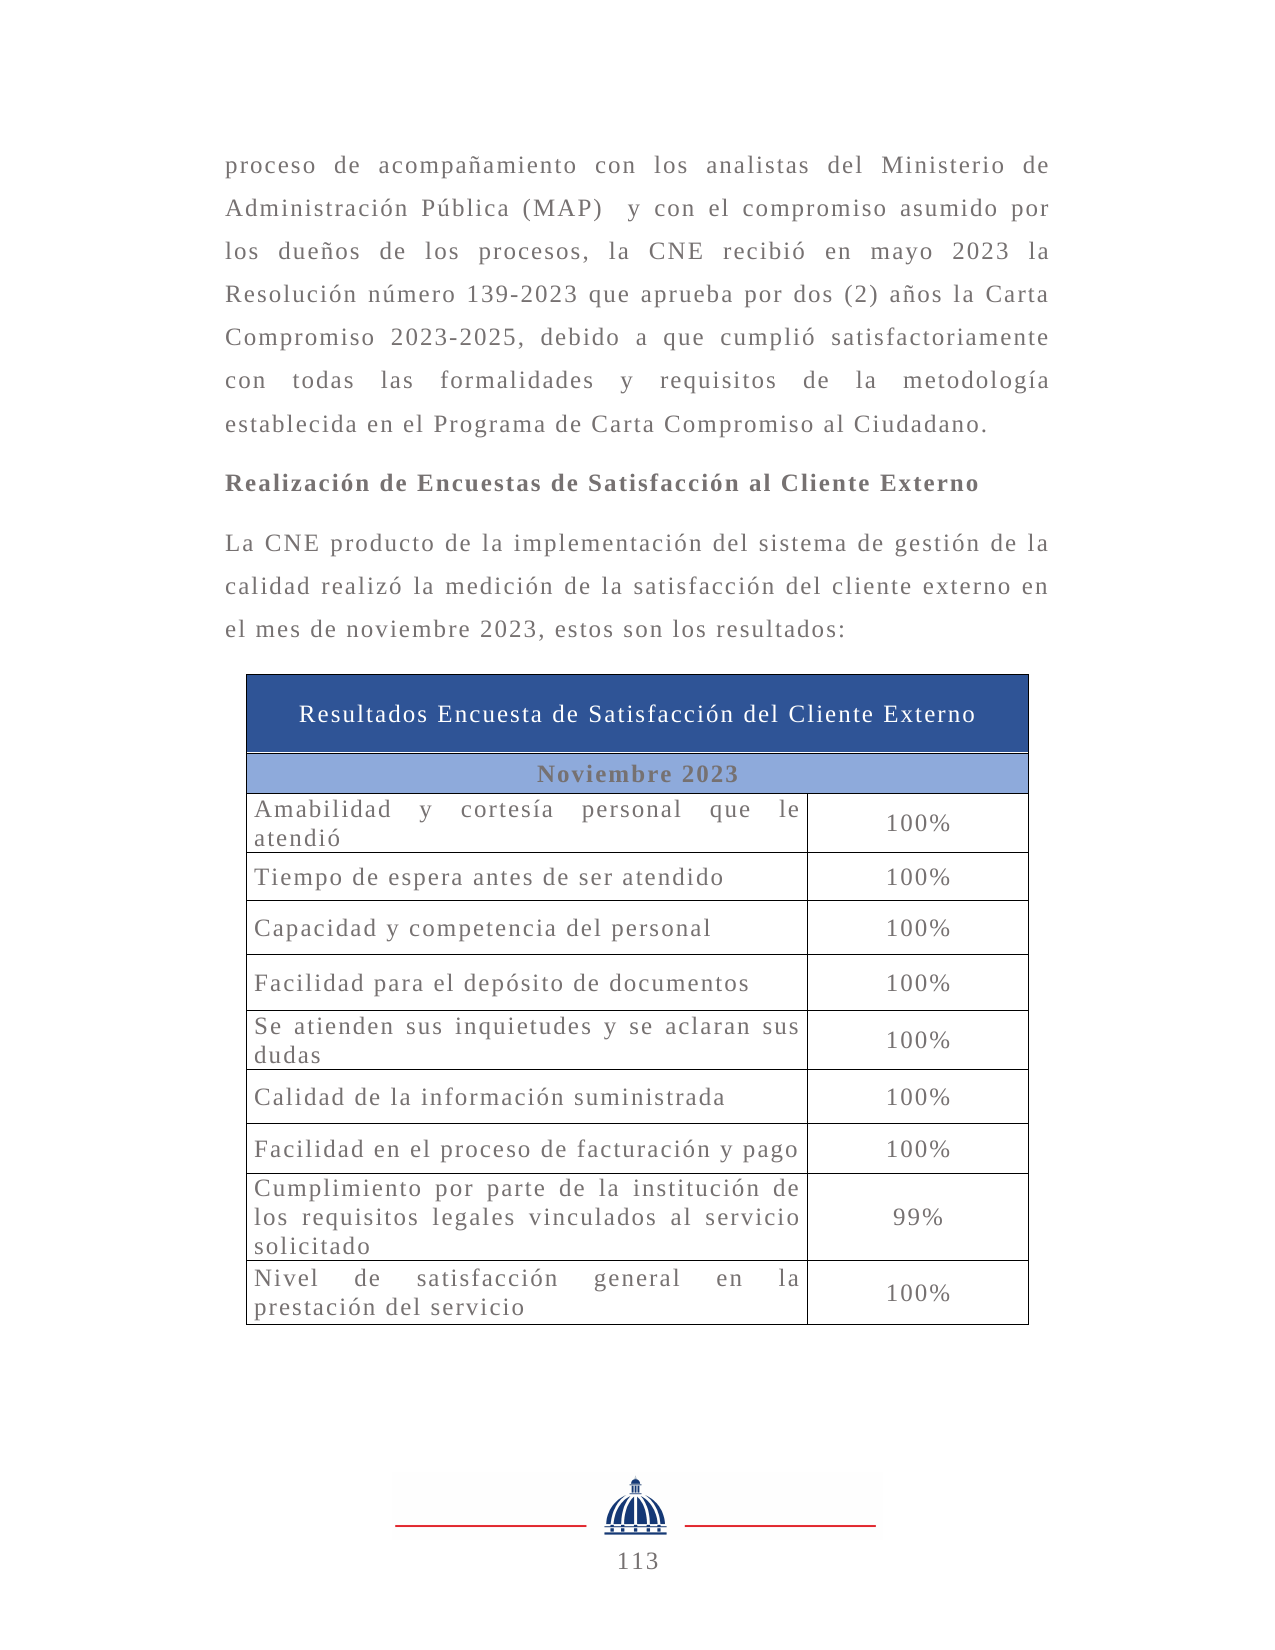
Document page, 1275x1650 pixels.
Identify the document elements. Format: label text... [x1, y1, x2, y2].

table_cell Cumplimiento por parte de la institución de los requisitos legales vinculados al servicio solicitado [247, 1174, 807, 1260]
table_cell Se atienden sus inquietudes y se aclaran sus dudas [247, 1011, 807, 1069]
table_cell 100% [808, 955, 1028, 1010]
table_cell Nivel de satisfacción general en la prestación del servicio [247, 1261, 807, 1324]
table_header Resultados Encuesta de Satisfacción del Cliente Externo [247, 675, 1028, 752]
table_cell Capacidad y competencia del personal [247, 901, 807, 954]
table_cell 100% [808, 1261, 1028, 1324]
text Realización de Encuestas de Satisfacción al Cliente Externo [225, 468, 1050, 497]
table_cell 99% [808, 1174, 1028, 1260]
picture [391, 1472, 884, 1540]
table_cell Facilidad para el depósito de documentos [247, 955, 807, 1010]
table_cell 100% [808, 853, 1028, 900]
table_cell 100% [808, 901, 1028, 954]
table_cell 100% [808, 1070, 1028, 1123]
table_cell 100% [808, 1124, 1028, 1172]
table_cell Facilidad en el proceso de facturación y pago [247, 1124, 807, 1172]
table_cell Amabilidad y cortesía personal que le atendió [247, 794, 807, 852]
table_cell Noviembre 2023 [247, 754, 1028, 793]
text La CNE producto de la implementación del sistema de gestión de la calidad realizó la medición de la satisfacción del cliente externo en el mes de noviembre 2023, estos son los resultados: [225, 528, 1050, 643]
table_cell Tiempo de espera antes de ser atendido [247, 853, 807, 900]
table_cell 100% [808, 794, 1028, 852]
table_cell Calidad de la información suministrada [247, 1070, 807, 1123]
table_cell 100% [808, 1011, 1028, 1069]
